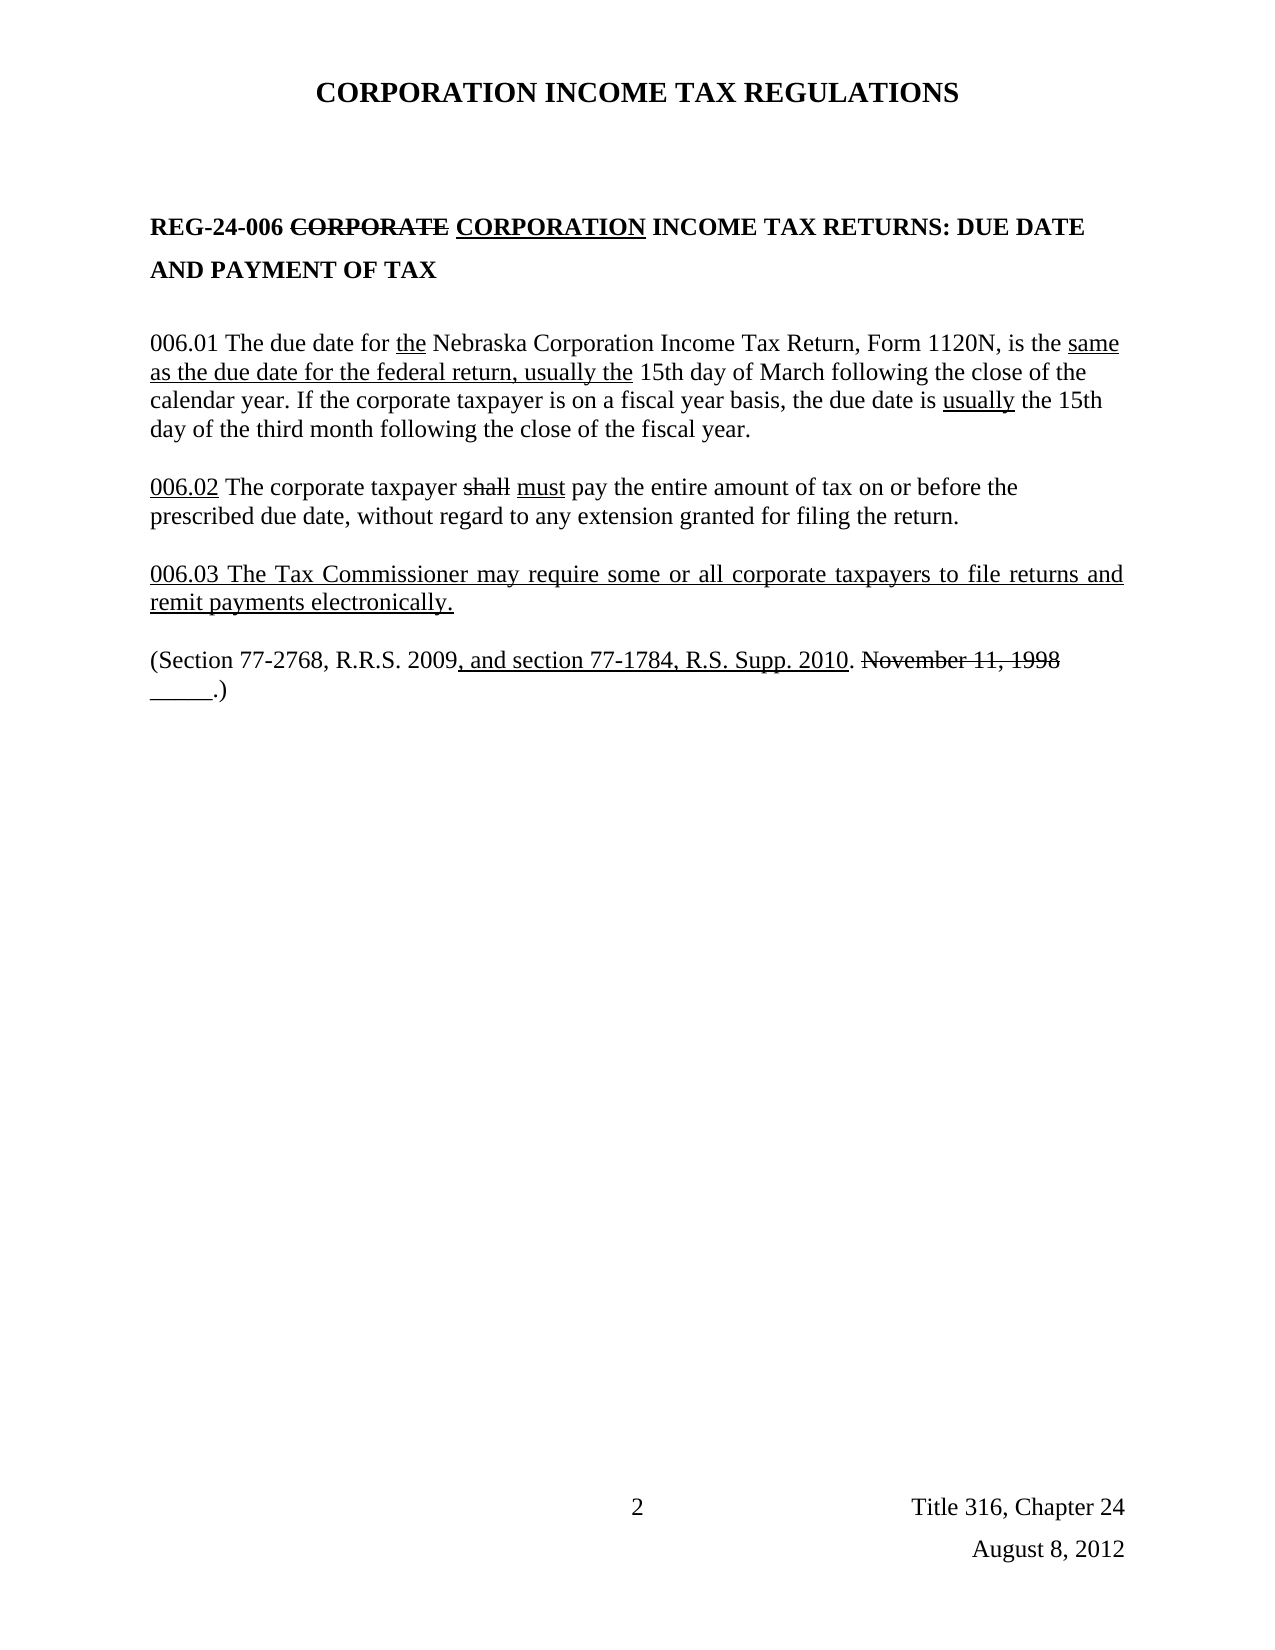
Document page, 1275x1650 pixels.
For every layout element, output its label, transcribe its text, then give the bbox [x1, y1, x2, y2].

text 006.03 The Tax Commissioner may require some or all corporate taxpayers to file returns and remit payments electronically. [150, 559, 1125, 616]
subtitle REG-24-006 CORPORATE CORPORATION INCOME TAX RETURNS: DUE DATE AND PAYMENT OF TAX [150, 212, 1125, 284]
text 006.01 The due date for the Nebraska Corporation Income Tax Return, Form 1120N, is the same as the due date for the federal return, usually the 15th day of March following the close of the calendar year. If the corporate taxpayer is on a fiscal year basis, the due date is usually the 15th day of the third month following the close of the fiscal year. [150, 328, 1125, 443]
text 006.02 The corporate taxpayer shall must pay the entire amount of tax on or before the prescribed due date, without regard to any extension granted for filing the return. [150, 472, 1125, 529]
text (Section 77-2768, R.R.S. 2009, and section 77-1784, R.S. Supp. 2010. November 11, 1998 _____.) [150, 645, 1125, 703]
